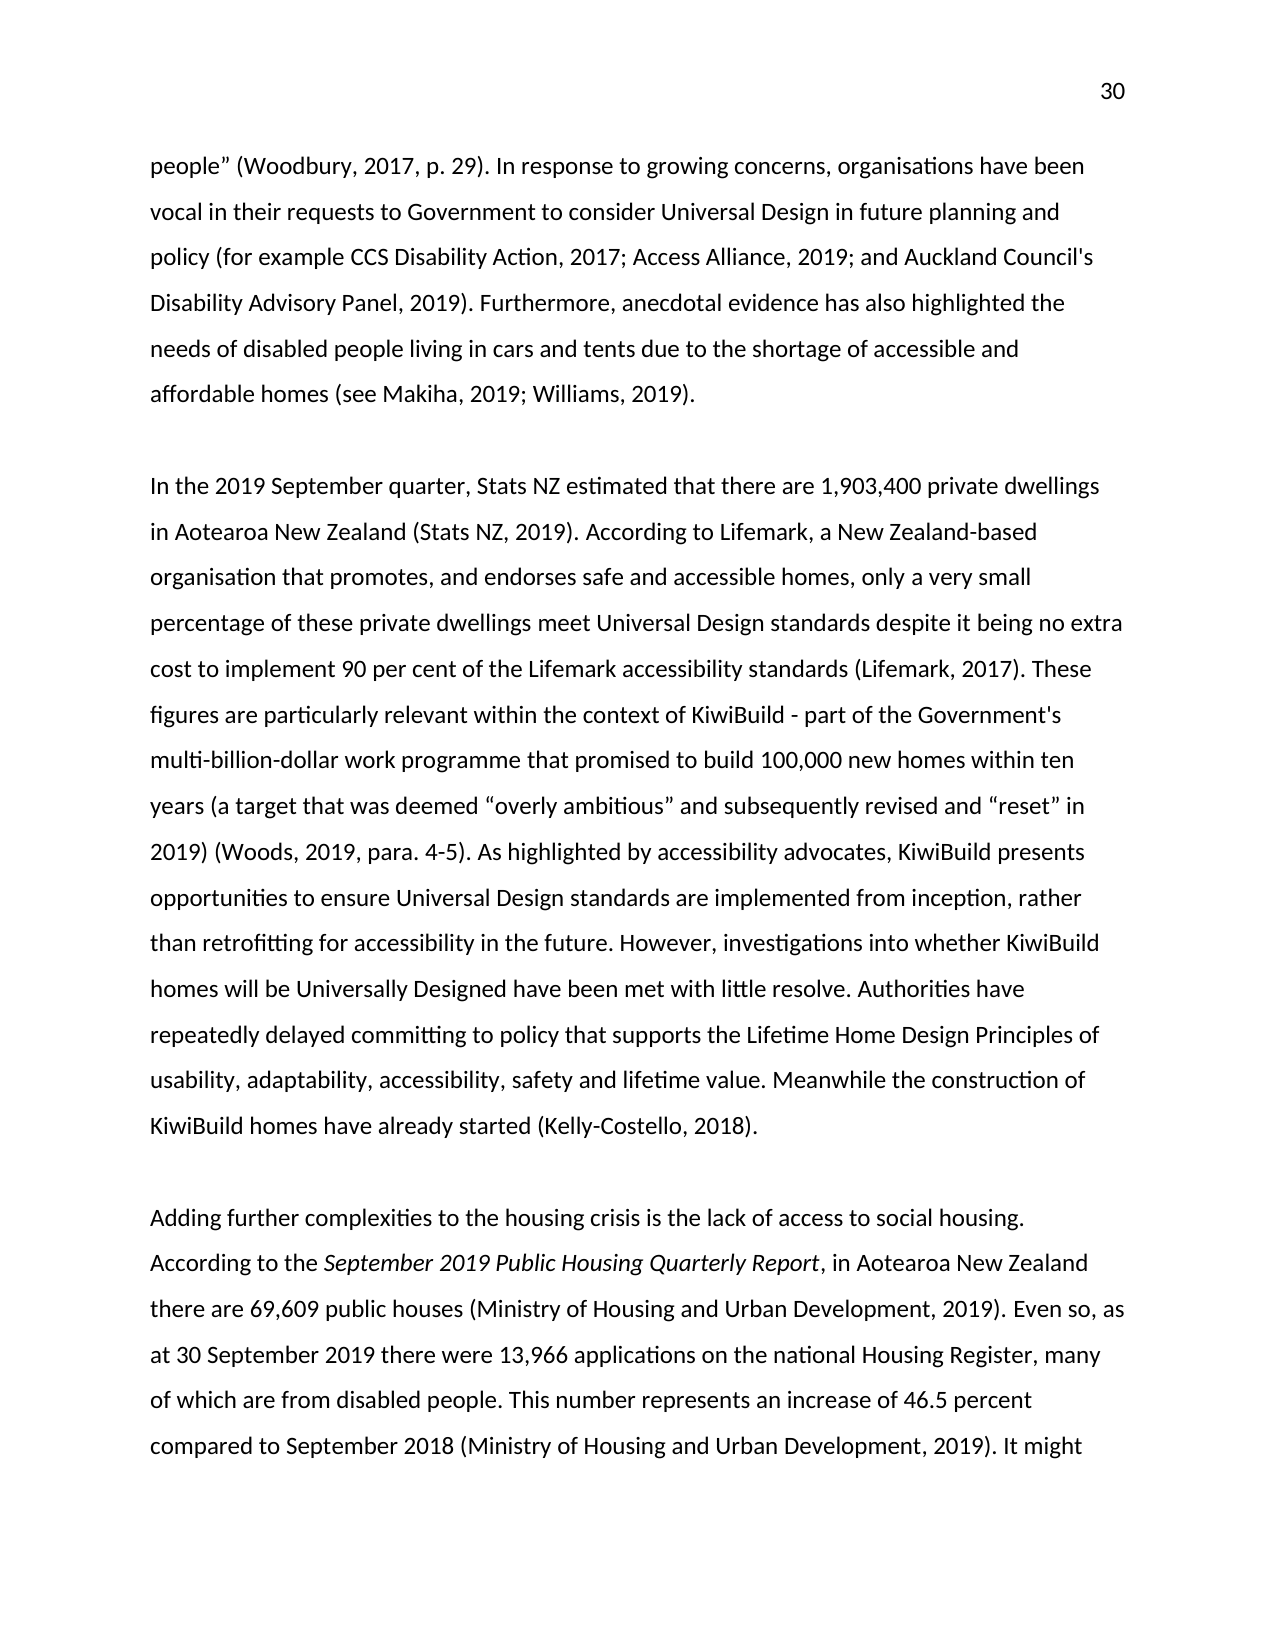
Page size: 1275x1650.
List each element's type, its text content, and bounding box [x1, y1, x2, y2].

text In the 2019 September quarter, Stats NZ estimated that there are 1,903,400 private dwellings in Aotearoa New Zealand (Stats NZ, 2019). According to Lifemark, a New Zealand-based organisation that promotes, and endorses safe and accessible homes, only a very small percentage of these private dwellings meet Universal Design standards despite it being no extra cost to implement 90 per cent of the Lifemark accessibility standards (Lifemark, 2017). These figures are particularly relevant within the context of KiwiBuild - part of the Government's multi-billion-dollar work programme that promised to build 100,000 new homes within ten years (a target that was deemed “overly ambitious” and subsequently revised and “reset” in 2019) (Woods, 2019, para. 4-5). As highlighted by accessibility advocates, KiwiBuild presents opportunities to ensure Universal Design standards are implemented from inception, rather than retrofitting for accessibility in the future. However, investigations into whether KiwiBuild homes will be Universally Designed have been met with little resolve. Authorities have repeatedly delayed committing to policy that supports the Lifetime Home Design Principles of usability, adaptability, accessibility, safety and lifetime value. Meanwhile the construction of KiwiBuild homes have already started (Kelly-Costello, 2018). [150, 470, 1125, 1141]
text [150, 1202, 1125, 1461]
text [150, 150, 1125, 409]
